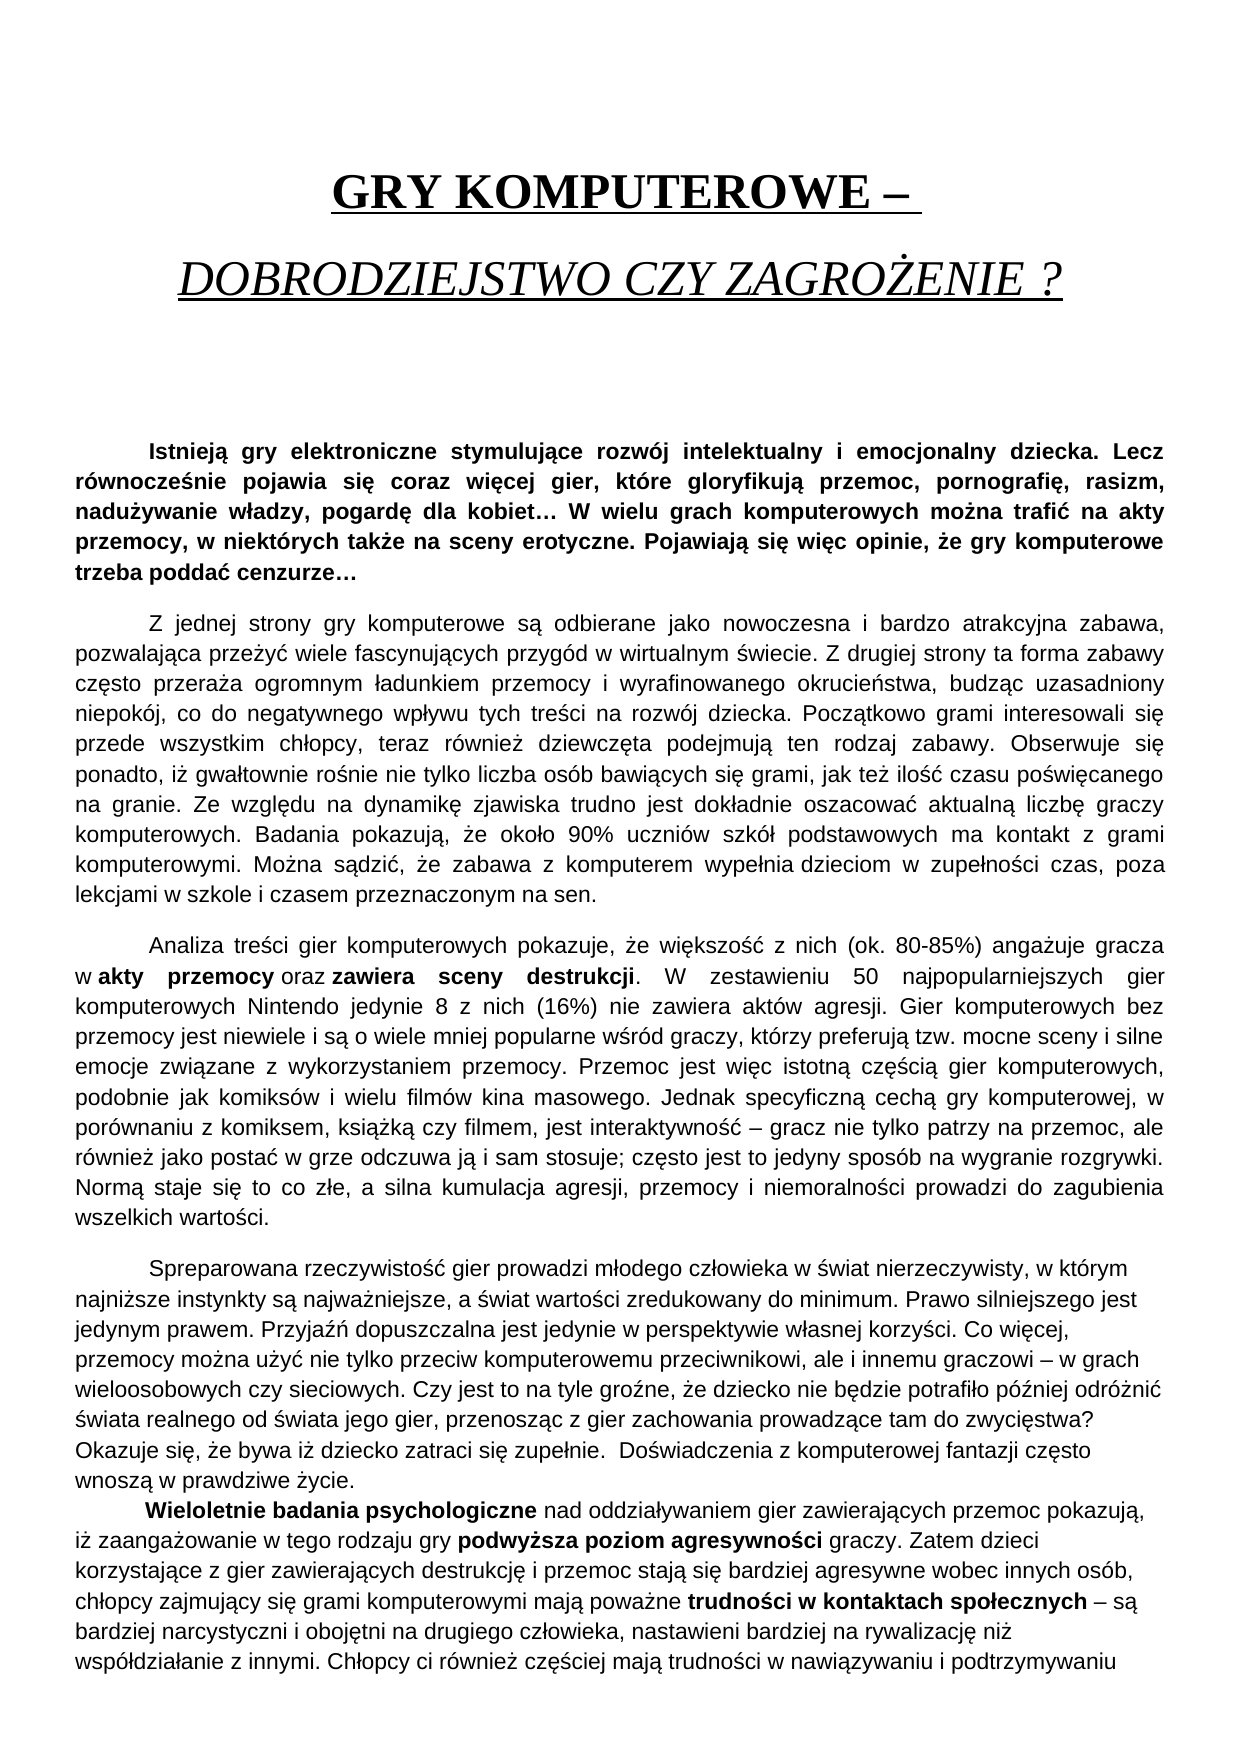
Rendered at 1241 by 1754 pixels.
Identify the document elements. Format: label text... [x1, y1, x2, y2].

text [75, 1255, 1165, 1674]
text Istnieją gry elektroniczne stymulujące rozwój intelektualny i emocjonalny dziecka. Lecz równocześnie pojawia się coraz więcej gier, które gloryfikują przemoc, pornografię, rasizm, nadużywanie władzy, pogardę dla kobiet… W wielu grach komputerowych można trafić na akty przemocy, w niektórych także na sceny erotyczne. Pojawiają się więc opinie, że gry komputerowe trzeba poddać cenzurze… [75, 438, 1165, 585]
text GRY KOMPUTEROWE – [75, 162, 1165, 219]
text Z jednej strony gry komputerowe są odbierane jako nowoczesna i bardzo atrakcyjna zabawa, pozwalająca przeżyć wiele fascynujących przygód w wirtualnym świecie. Z drugiej strony ta forma zabawy często przeraża ogromnym ładunkiem przemocy i wyrafinowanego okrucieństwa, budząc uzasadniony niepokój, co do negatywnego wpływu tych treści na rozwój dziecka. Początkowo grami interesowali się przede wszystkim chłopcy, teraz również dziewczęta podejmują ten rodzaj zabawy. Obserwuje się ponadto, iż gwałtownie rośnie nie tylko liczba osób bawiących się grami, jak też ilość czasu poświęcanego na granie. Ze względu na dynamikę zjawiska trudno jest dokładnie oszacować aktualną liczbę graczy komputerowych. Badania pokazują, że około 90% uczniów szkół podstawowych ma kontakt z grami komputerowymi. Można sądzić, że zabawa z komputerem wypełnia dzieciom w zupełności czas, poza lekcjami w szkole i czasem przeznaczonym na sen. [75, 609, 1165, 908]
text DOBRODZIEJSTWO CZY ZAGROŻENIE ? [75, 249, 1165, 306]
text Analiza treści gier komputerowych pokazuje, że większość z nich (ok. 80-85%) angażuje gracza w akty przemocy oraz zawiera sceny destrukcji. W zestawieniu 50 najpopularniejszych gier komputerowych Nintendo jedynie 8 z nich (16%) nie zawiera aktów agresji. Gier komputerowych bez przemocy jest niewiele i są o wiele mniej popularne wśród graczy, którzy preferują tzw. mocne sceny i silne emocje związane z wykorzystaniem przemocy. Przemoc jest więc istotną częścią gier komputerowych, podobnie jak komiksów i wielu filmów kina masowego. Jednak specyficzną cechą gry komputerowej, w porównaniu z komiksem, książką czy filmem, jest interaktywność – gracz nie tylko patrzy na przemoc, ale również jako postać w grze odczuwa ją i sam stosuje; często jest to jedyny sposób na wygranie rozgrywki. Normą staje się to co złe, a silna kumulacja agresji, przemocy i niemoralności prowadzi do zagubienia wszelkich wartości. [75, 932, 1165, 1231]
